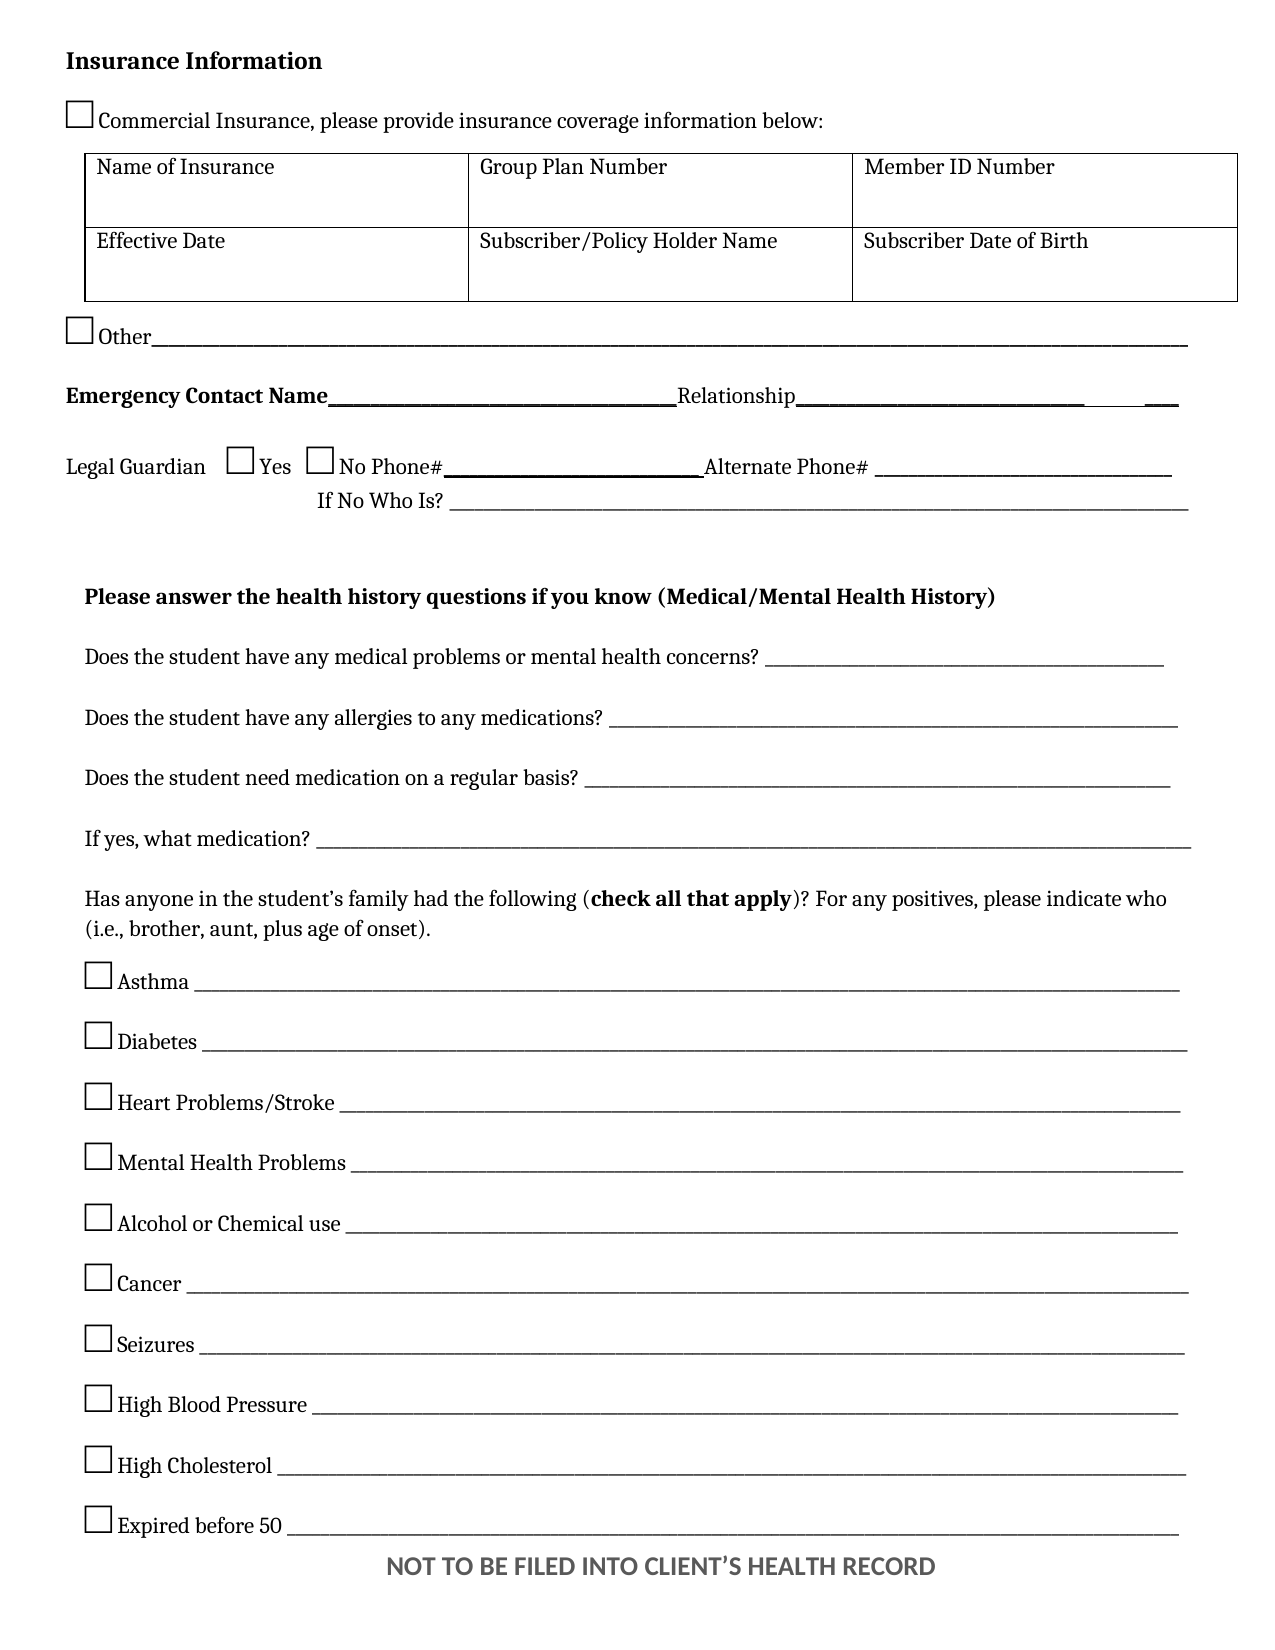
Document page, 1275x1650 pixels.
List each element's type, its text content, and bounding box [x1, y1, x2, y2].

text □ High Blood Pressure ______________________________________________________________________________________________________ [84, 1370, 1237, 1423]
text □ Commercial Insurance, please provide insurance coverage information below: [66, 86, 1237, 139]
text Please answer the health history questions if you know (Medical/Mental Health History) [84, 584, 1237, 610]
table_header Name of Insurance [86, 154, 468, 227]
text □ Mental Health Problems __________________________________________________________________________________________________ [84, 1128, 1237, 1181]
text Does the student have any medical problems or mental health concerns? _______________________________________________ [84, 644, 1237, 671]
text Does the student need medication on a regular basis? _____________________________________________________________________ [84, 765, 1237, 791]
text □ Asthma ____________________________________________________________________________________________________________________ [84, 946, 1237, 999]
text □ Cancer ______________________________________________________________________________________________________________________ [84, 1249, 1237, 1302]
text □ Seizures ____________________________________________________________________________________________________________________ [84, 1309, 1237, 1362]
text □ Expired before 50 _________________________________________________________________________________________________________ [84, 1491, 1237, 1544]
text Does the student have any allergies to any medications? ___________________________________________________________________ [84, 674, 1237, 731]
text □ Other__________________________________________________________________________________________________________________________ [66, 302, 1237, 354]
text If yes, what medication? _______________________________________________________________________________________________________ [84, 825, 1237, 852]
text Emergency Contact Name_________________________________________Relationship__________________________________ ____ [66, 369, 1237, 409]
table_cell Subscriber Date of Birth [853, 228, 1237, 301]
text (i.e., brother, aunt, plus age of onset). [84, 916, 1237, 942]
text □ Diabetes ____________________________________________________________________________________________________________________ [84, 1007, 1237, 1059]
text □ Heart Problems/Stroke ___________________________________________________________________________________________________ [84, 1067, 1237, 1120]
table_cell Subscriber/Policy Holder Name [469, 228, 852, 301]
text □ High Cholesterol ___________________________________________________________________________________________________________ [84, 1430, 1237, 1483]
text Insurance Information [66, 47, 1237, 76]
table_header Member ID Number [853, 154, 1237, 227]
table_cell Effective Date [86, 228, 468, 301]
text □ Alcohol or Chemical use __________________________________________________________________________________________________ [84, 1188, 1237, 1241]
text Legal Guardian □ Yes □ No Phone#______________________________ Alternate Phone# ___________________________________ If No Who Is? _______________________________________________________________________________________ [66, 413, 1237, 547]
table_header Group Plan Number [469, 154, 852, 227]
text Has anyone in the student’s family had the following (check all that apply)? For any positives, please indicate who [84, 886, 1237, 912]
